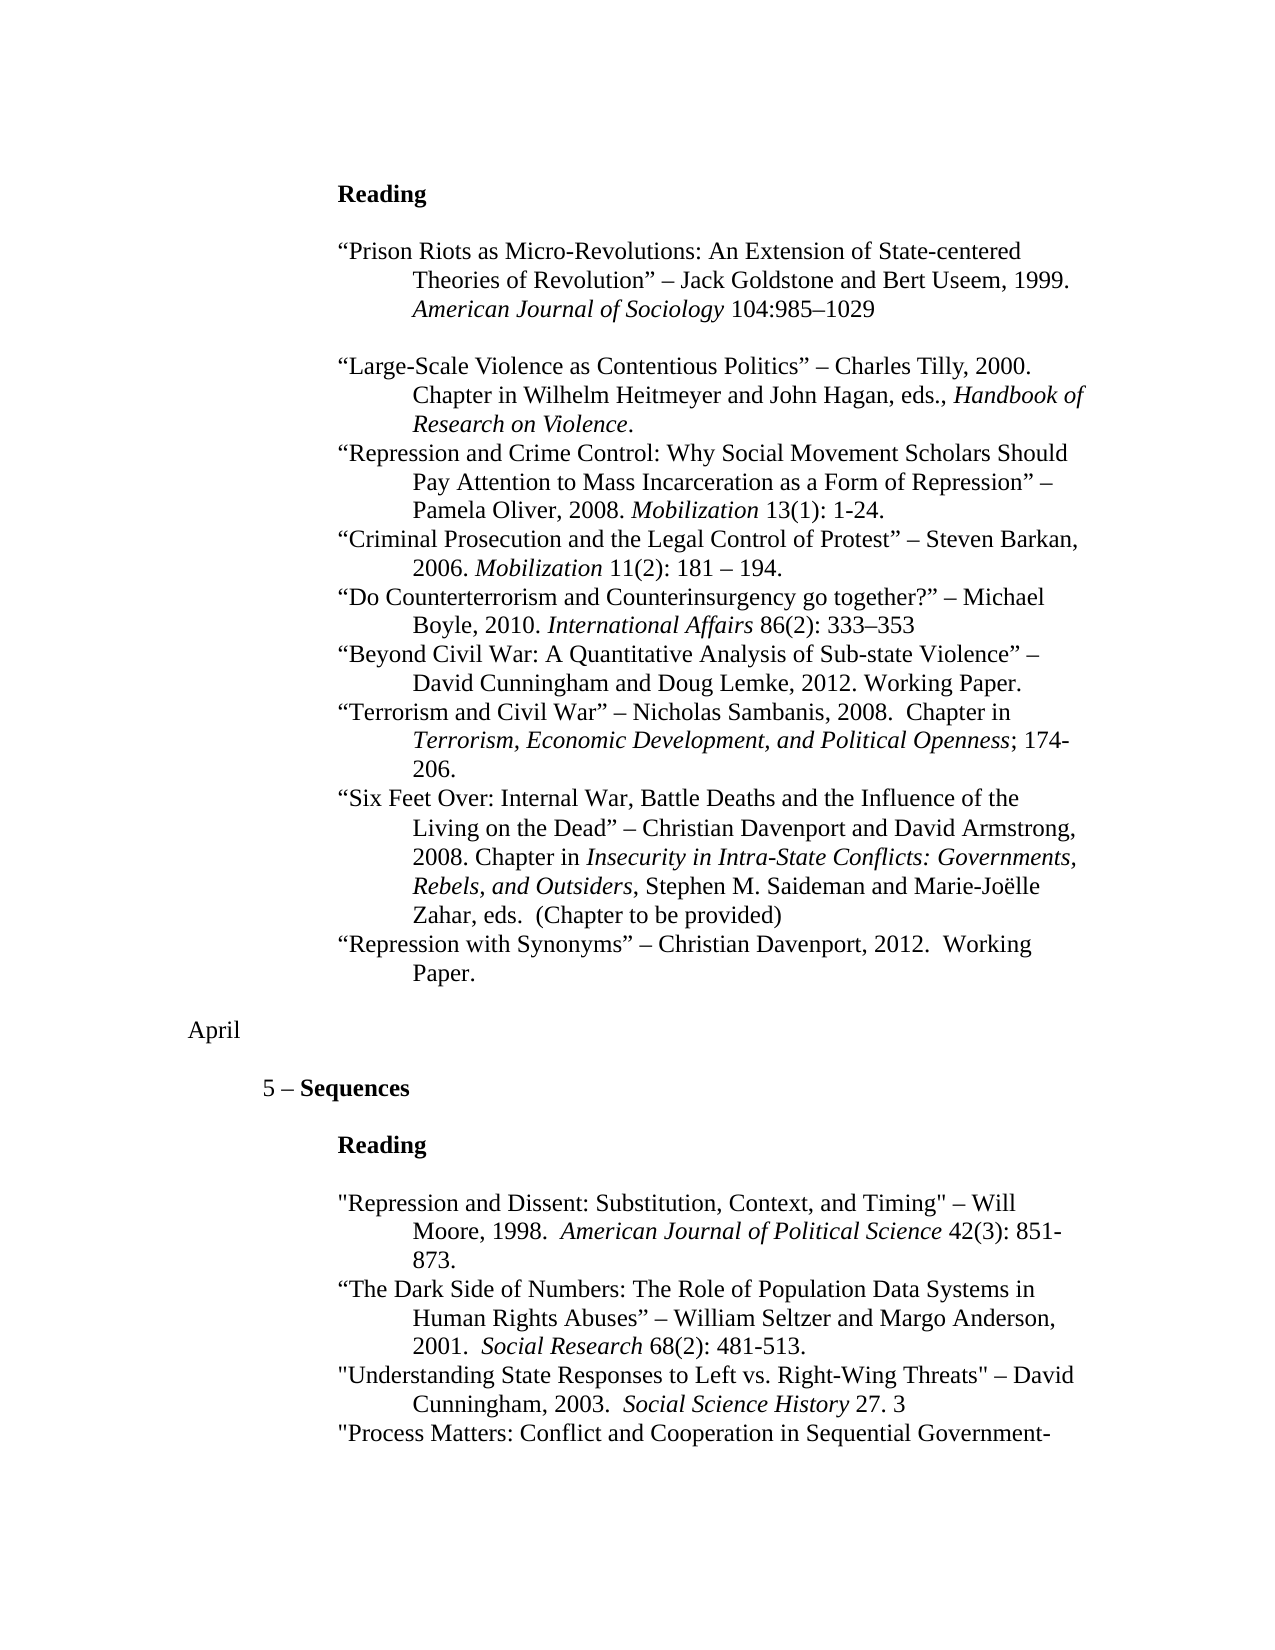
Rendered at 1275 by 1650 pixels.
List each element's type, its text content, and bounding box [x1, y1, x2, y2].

text Theories of Revolution” – Jack Goldstone and Bert Useem, 1999. American Journal of Sociology 104:985–1029 [412, 265, 1087, 322]
text "Repression and Dissent: Substitution, Context, and Timing" – Will [337, 1188, 1087, 1216]
text “Terrorism and Civil War” – Nicholas Sambanis, 2008. Chapter in [337, 697, 1087, 726]
text Boyle, 2010. International Affairs 86(2): 333–353 [337, 611, 1087, 639]
text “Repression and Crime Control: Why Social Movement Scholars Should [337, 438, 1087, 467]
text “Beyond Civil War: A Quantitative Analysis of Sub-state Violence” – [337, 639, 1087, 668]
text “Six Feet Over: Internal War, Battle Deaths and the Influence of the [337, 783, 1087, 812]
text Living on the Dead” – Christian Davenport and David Armstrong, 2008. Chapter in Insecurity in Intra-State Conflicts: Governments, Rebels, and Outsiders, Stephen M. Saideman and Marie-Joëlle Zahar, eds. (Chapter to be provided) [412, 812, 1087, 929]
text Cunningham, 2003. Social Science History 27. 3 [337, 1389, 1087, 1418]
text 2006. Mobilization 11(2): 181 – 194. [337, 553, 1087, 582]
text “The Dark Side of Numbers: The Role of Population Data Systems in [337, 1274, 1087, 1303]
subtitle “Large-Scale Violence as Contentious Politics” – Charles Tilly, 2000. [337, 351, 1087, 380]
text "Understanding State Responses to Left vs. Right-Wing Threats" – David [337, 1360, 1087, 1389]
text Terrorism, Economic Development, and Political Openness; 174-206. [412, 726, 1087, 783]
subtitle Chapter in Wilhelm Heitmeyer and John Hagan, eds., Handbook of Research on Violence. [412, 380, 1087, 438]
text Paper. [337, 958, 1087, 986]
text “Do Counterterrorism and Counterinsurgency go together?” – Michael [262, 582, 1087, 611]
text Human Rights Abuses” – William Seltzer and Margo Anderson, 2001. Social Research 68(2): 481-513. [412, 1303, 1087, 1360]
text Reading [187, 179, 1087, 207]
text April [187, 1015, 1087, 1044]
text Pay Attention to Mass Incarceration as a Form of Repression” – Pamela Oliver, 2008. Mobilization 13(1): 1-24. [412, 467, 1087, 524]
text “Prison Riots as Micro-Revolutions: An Extension of State-centered [262, 236, 1087, 265]
text “Criminal Prosecution and the Legal Control of Protest” – Steven Barkan, [337, 524, 1087, 553]
text Moore, 1998. American Journal of Political Science 42(3): 851-873. [412, 1216, 1087, 1274]
text 5 – Sequences [187, 1073, 1087, 1101]
text David Cunningham and Doug Lemke, 2012. Working Paper. [337, 668, 1087, 697]
text "Process Matters: Conflict and Cooperation in Sequential Government- [337, 1418, 1087, 1446]
text “Repression with Synonyms” – Christian Davenport, 2012. Working [187, 929, 1087, 958]
text Reading [187, 1130, 1087, 1159]
